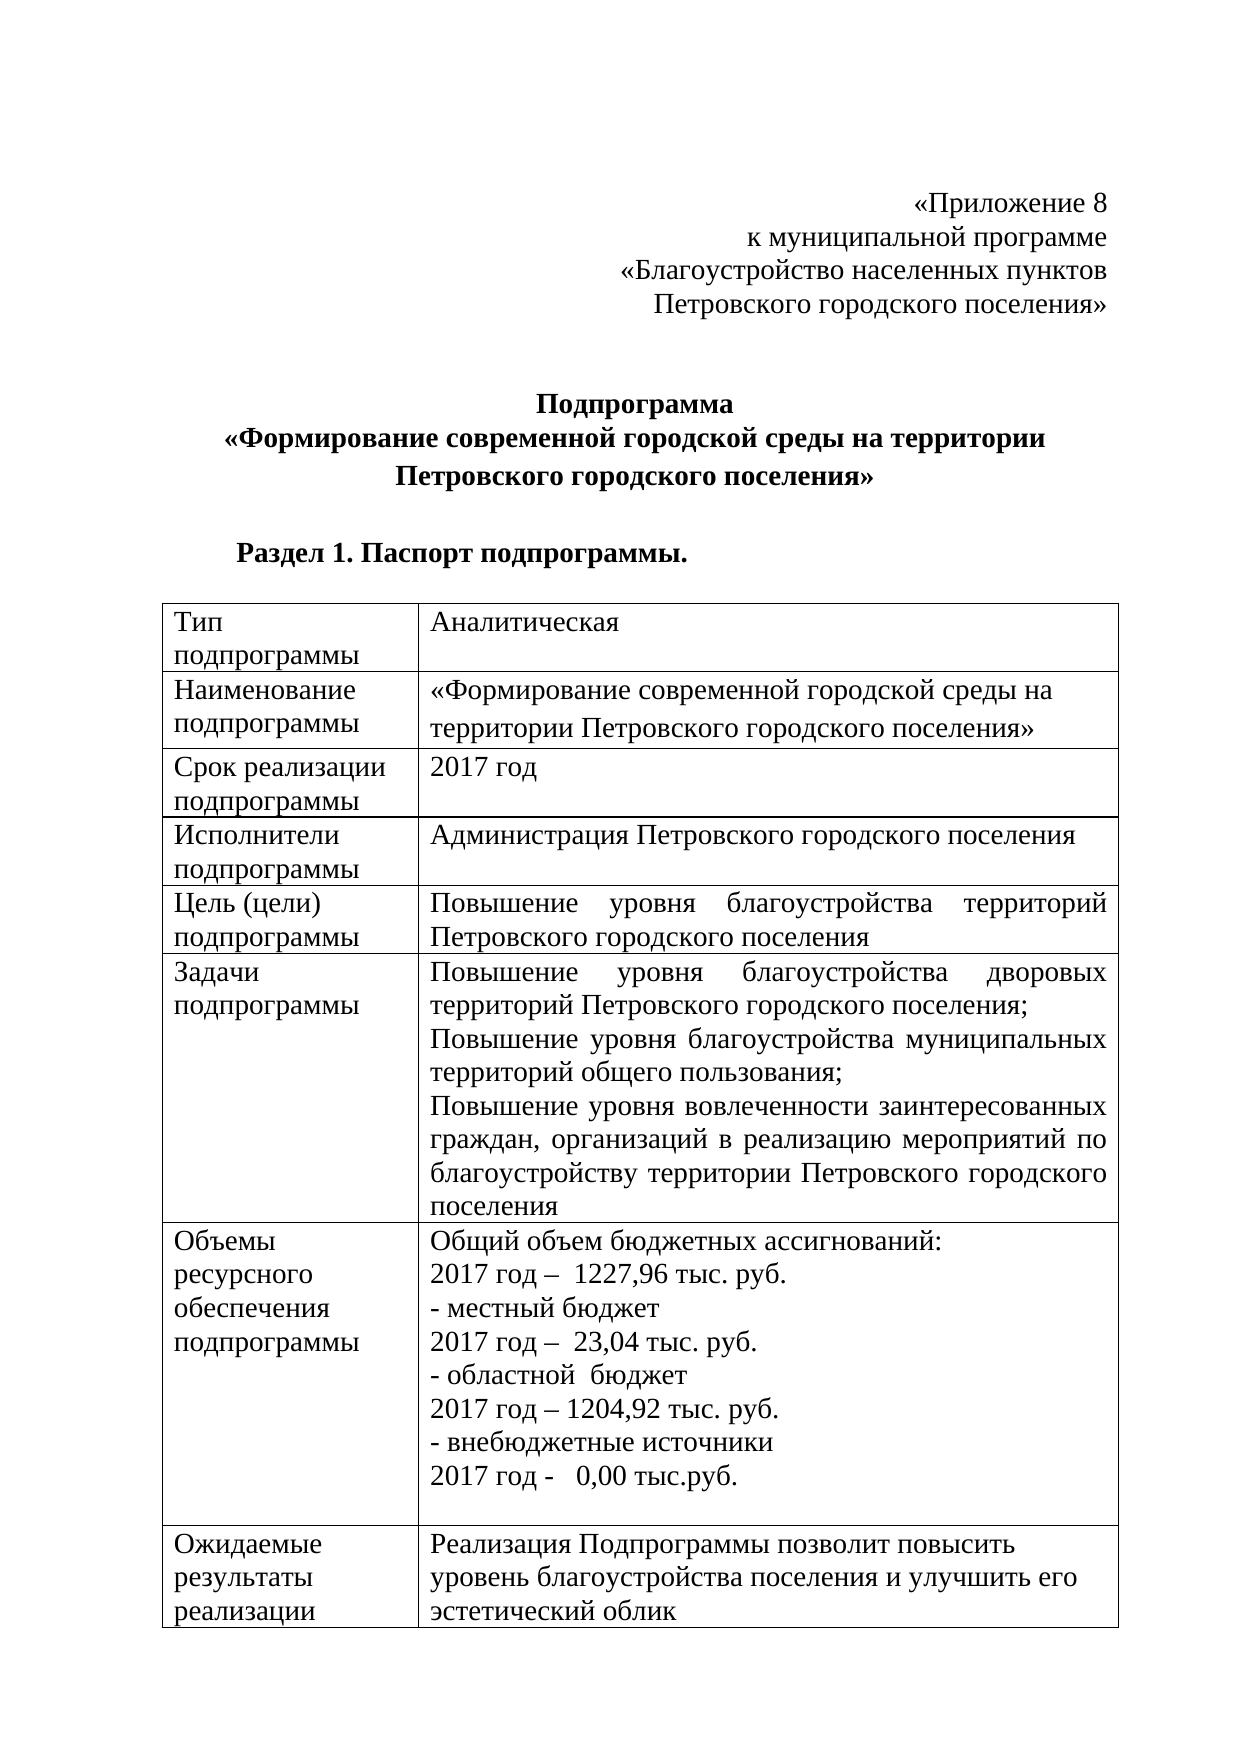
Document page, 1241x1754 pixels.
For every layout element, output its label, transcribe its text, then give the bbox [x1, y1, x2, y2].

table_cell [163, 1526, 418, 1627]
table_cell Повышение уровня благоустройства территорий Петровского городского поселения [419, 886, 1118, 953]
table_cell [419, 1526, 1118, 1627]
text Подпрограмма [162, 386, 1107, 420]
table_cell Задачи подпрограммы [163, 954, 418, 1222]
table_cell Администрация Петровского городского поселения [419, 818, 1118, 884]
table_cell Наименование подпрограммы [163, 672, 418, 748]
table_cell Цель (цели) подпрограммы [163, 886, 418, 953]
text «Благоустройство населенных пунктов [162, 252, 1107, 286]
text Петровского городского поселения» [162, 286, 1107, 319]
table_cell Общий объем бюджетных ассигнований: 2017 год – 1227,96 тыс. руб. - местный бюджет 2017 год – 23,04 тыс. руб. - областной бюджет 2017 год – 1204,92 тыс. руб. - внебюджетные источники 2017 год - 0,00 тыс.руб. [419, 1223, 1118, 1525]
text Раздел 1. Паспорт подпрограммы. [162, 536, 1107, 569]
table_cell 2017 год [419, 749, 1118, 816]
table_header Аналитическая [419, 604, 1118, 671]
table_cell Объемы ресурсного обеспечения подпрограммы [163, 1223, 418, 1525]
table_cell Срок реализации подпрограммы [163, 749, 418, 816]
table_cell «Формирование современной городской среды на территории Петровского городского поселения» [419, 672, 1118, 748]
text «Приложение 8 [162, 185, 1107, 219]
table_header Тип подпрограммы [163, 604, 418, 671]
table_cell Повышение уровня благоустройства дворовых территорий Петровского городского поселения; Повышение уровня благоустройства муниципальных территорий общего пользования; Повышение уровня вовлеченности заинтересованных граждан, организаций в реализацию мероприятий по благоустройству территории Петровского городского поселения [419, 954, 1118, 1222]
table_cell Исполнители подпрограммы [163, 818, 418, 884]
text к муниципальной программе [162, 219, 1107, 252]
text «Формирование современной городской среды на территории Петровского городского поселения» [162, 420, 1107, 492]
